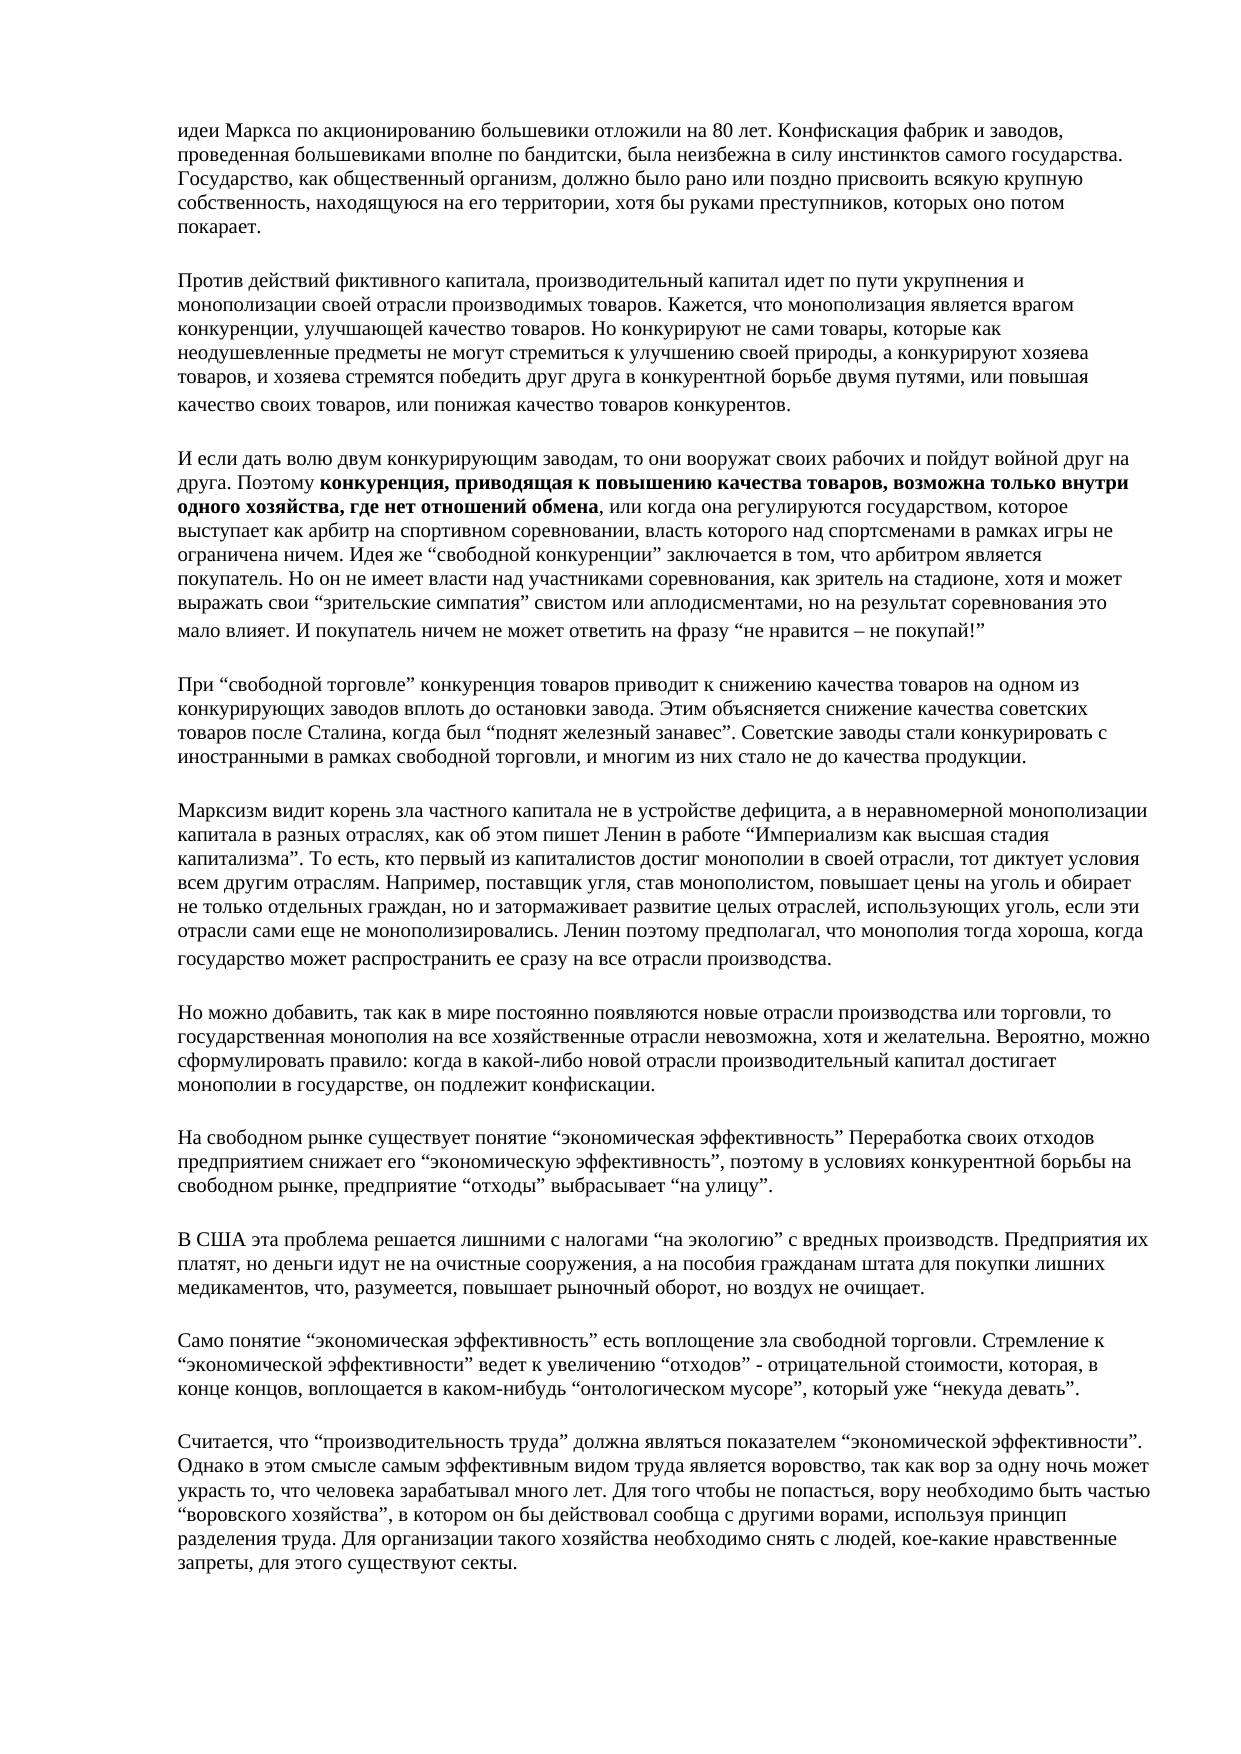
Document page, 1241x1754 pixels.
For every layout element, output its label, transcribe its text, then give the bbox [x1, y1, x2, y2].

text И если дать волю двум конкурирующим заводам, то они вооружат своих рабочих и пойдут войной друг на друга. Поэтому конкуренция, приводящая к повышению качества товаров, возможна только внутри одного хозяйства, где нет отношений обмена, или когда она регулируются государством, которое выступает как арбитр на спортивном соревновании, власть которого над спортсменами в рамках игры не ограничена ничем. Идея же “свободной конкуренции” заключается в том, что арбитром является покупатель. Но он не имеет власти над участниками соревнования, как зритель на стадионе, хотя и может выражать свои “зрительские симпатия” свистом или аплодисментами, но на результат соревнования это мало влияет. И покупатель ничем не может ответить на фразу “не нравится – не покупай!” [177, 446, 1152, 643]
text Само понятие “экономическая эффективность” есть воплощение зла свободной торговли. Стремление к “экономической эффективности” ведет к увеличению “отходов” - отрицательной стоимости, которая, в конце концов, воплощается в каком-нибудь “онтологическом мусоре”, который уже “некуда девать”. [177, 1328, 1152, 1400]
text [177, 118, 1152, 238]
text Но можно добавить, так как в мире постоянно появляются новые отрасли производства или торговли, то государственная монополия на все хозяйственные отрасли невозможна, хотя и желательна. Вероятно, можно сформулировать правило: когда в какой-либо новой отрасли производительный капитал достигает монополии в государстве, он подлежит конфискации. [177, 1000, 1152, 1096]
text В США эта проблема решается лишними с налогами “на экологию” с вредных производств. Предприятия их платят, но деньги идут не на очистные сооружения, а на пособия гражданам штата для покупки лишних медикаментов, что, разумеется, повышает рыночный оборот, но воздух не очищает. [177, 1227, 1152, 1299]
text Считается, что “производительность труда” должна являться показателем “экономической эффективности”. Однако в этом смысле самым эффективным видом труда является воровство, так как вор за одну ночь может украсть то, что человека зарабатывал много лет. Для того чтобы не попасться, вору необходимо быть частью “воровского хозяйства”, в котором он бы действовал сообща с другими ворами, используя принцип разделения труда. Для организации такого хозяйства необходимо снять с людей, кое-какие нравственные запреты, для этого существуют секты. [177, 1429, 1152, 1574]
text На свободном рынке существует понятие “экономическая эффективность” Переработка своих отходов предприятием снижает его “экономическую эффективность”, поэтому в условиях конкурентной борьбы на свободном рынке, предприятие “отходы” выбрасывает “на улицу”. [177, 1125, 1152, 1197]
text При “свободной торговле” конкуренция товаров приводит к снижению качества товаров на одном из конкурирующих заводов вплоть до остановки завода. Этим объясняется снижение качества советских товаров после Сталина, когда был “поднят железный занавес”. Советские заводы стали конкурировать с иностранными в рамках свободной торговли, и многим из них стало не до качества продукции. [177, 672, 1152, 768]
text Против действий фиктивного капитала, производительный капитал идет по пути укрупнения и монополизации своей отрасли производимых товаров. Кажется, что монополизация является врагом конкуренции, улучшающей качество товаров. Но конкурируют не сами товары, которые как неодушевленные предметы не могут стремиться к улучшению своей природы, а конкурируют хозяева товаров, и хозяева стремятся победить друг друга в конкурентной борьбе двумя путями, или повышая качество своих товаров, или понижая качество товаров конкурентов. [177, 268, 1152, 417]
text Марксизм видит корень зла частного капитала не в устройстве дефицита, а в неравномерной монополизации капитала в разных отраслях, как об этом пишет Ленин в работе “Империализм как высшая стадия капитализма”. То есть, кто первый из капиталистов достиг монополии в своей отрасли, тот диктует условия всем другим отраслям. Например, поставщик угля, став монополистом, повышает цены на уголь и обирает не только отдельных граждан, но и затормаживает развитие целых отраслей, использующих уголь, если эти отрасли сами еще не монополизировались. Ленин поэтому предполагал, что монополия тогда хороша, когда государство может распространить ее сразу на все отрасли производства. [177, 798, 1152, 971]
